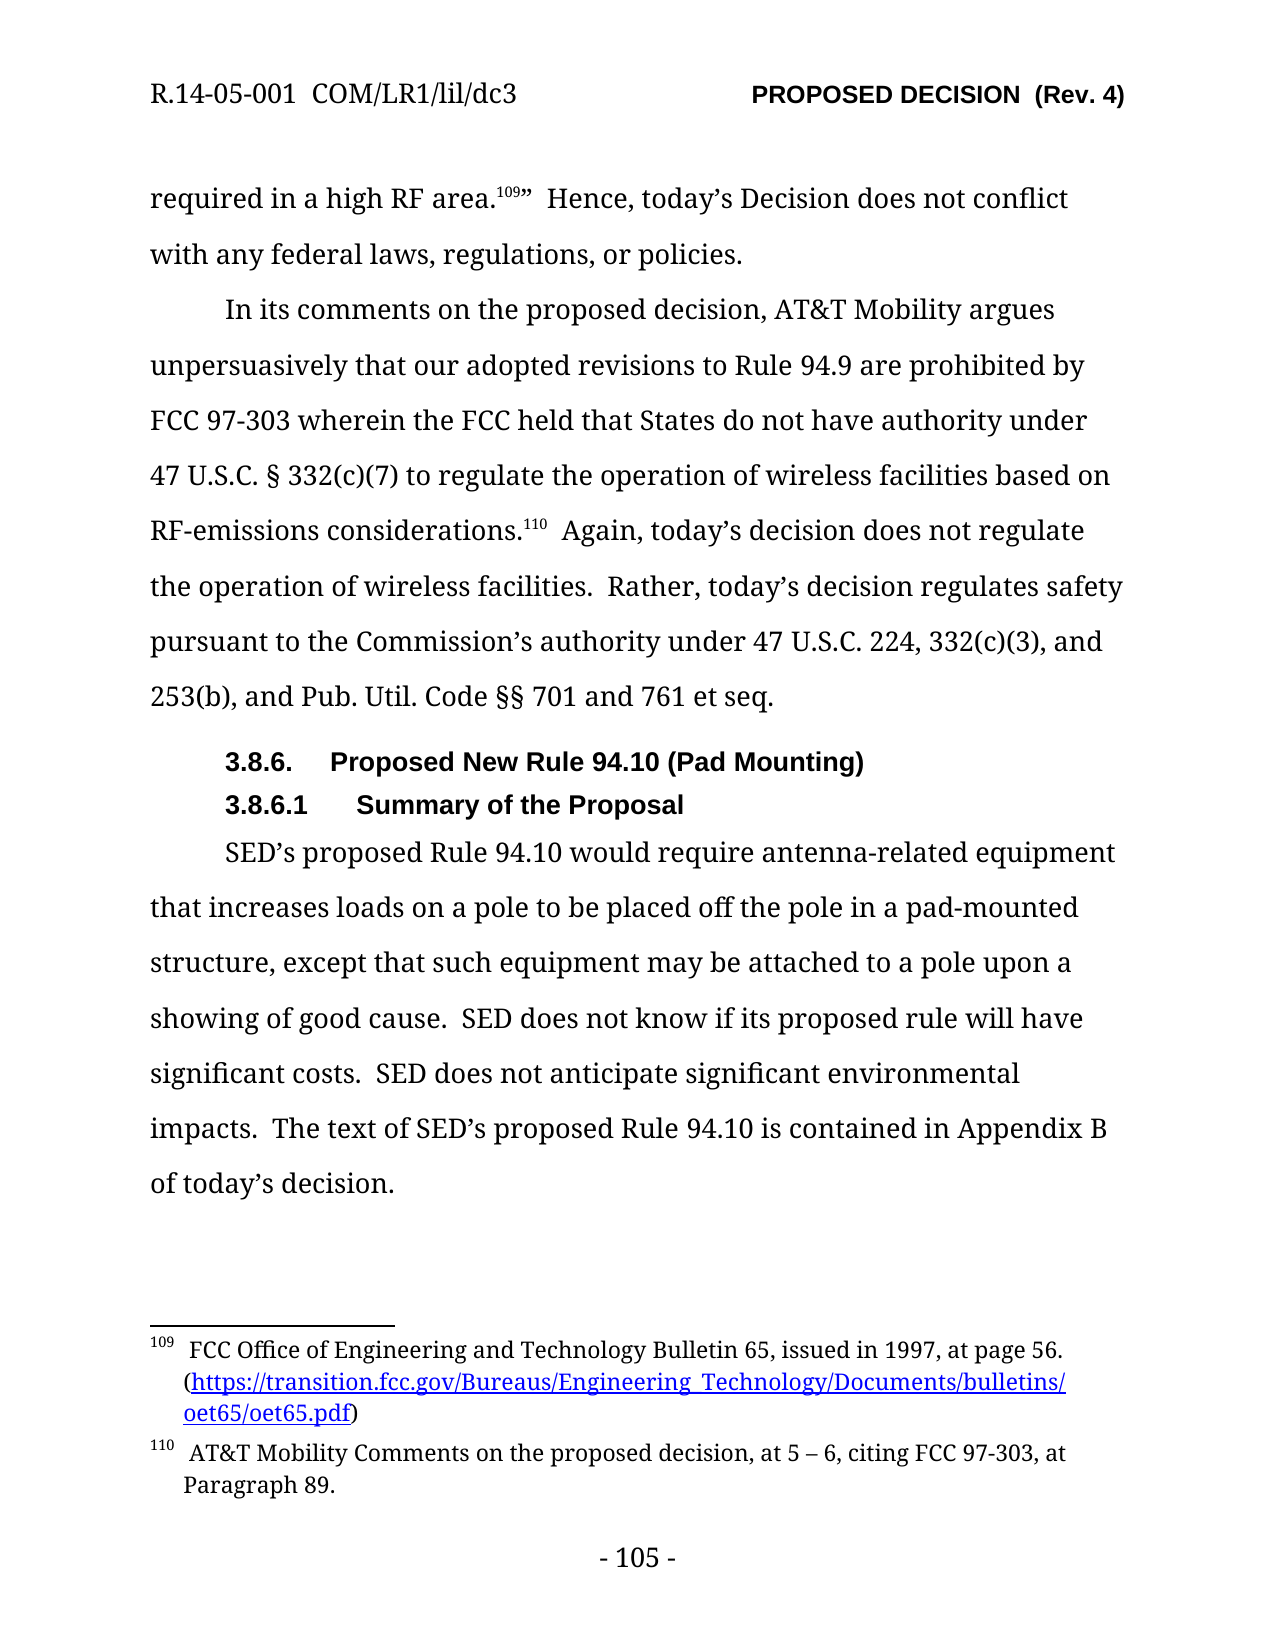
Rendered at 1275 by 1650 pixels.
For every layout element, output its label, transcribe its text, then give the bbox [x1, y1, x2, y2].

subtitle Proposed New Rule 94.10 (Pad Mounting) [225, 746, 975, 777]
text In its comments on the proposed decision, AT&T Mobility argues unpersuasively that our adopted revisions to Rule 94.9 are prohibited by FCC 97-303 wherein the FCC held that States do not have authority under 47 U.S.C. § 332(c)(7) to regulate the operation of wireless facilities based on RF-emissions considerations. Again, today’s decision does not regulate the operation of wireless facilities. Rather, today’s decision regulates safety pursuant to the Commission’s authority under 47 U.S.C. 224, 332(c)(3), and 253(b), and Pub. Util. Code §§ 701 and 761 et seq. [150, 291, 1125, 715]
subtitle Summary of the Proposal [225, 789, 975, 821]
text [150, 180, 1125, 272]
text SED’s proposed Rule 94.10 would require antenna-related equipment that increases loads on a pole to be placed off the pole in a pad-mounted structure, except that such equipment may be attached to a pole upon a showing of good cause. SED does not know if its proposed rule will have significant costs. SED does not anticipate significant environmental impacts. The text of SED’s proposed Rule 94.10 is contained in Appendix B of today’s decision. [150, 833, 1125, 1202]
